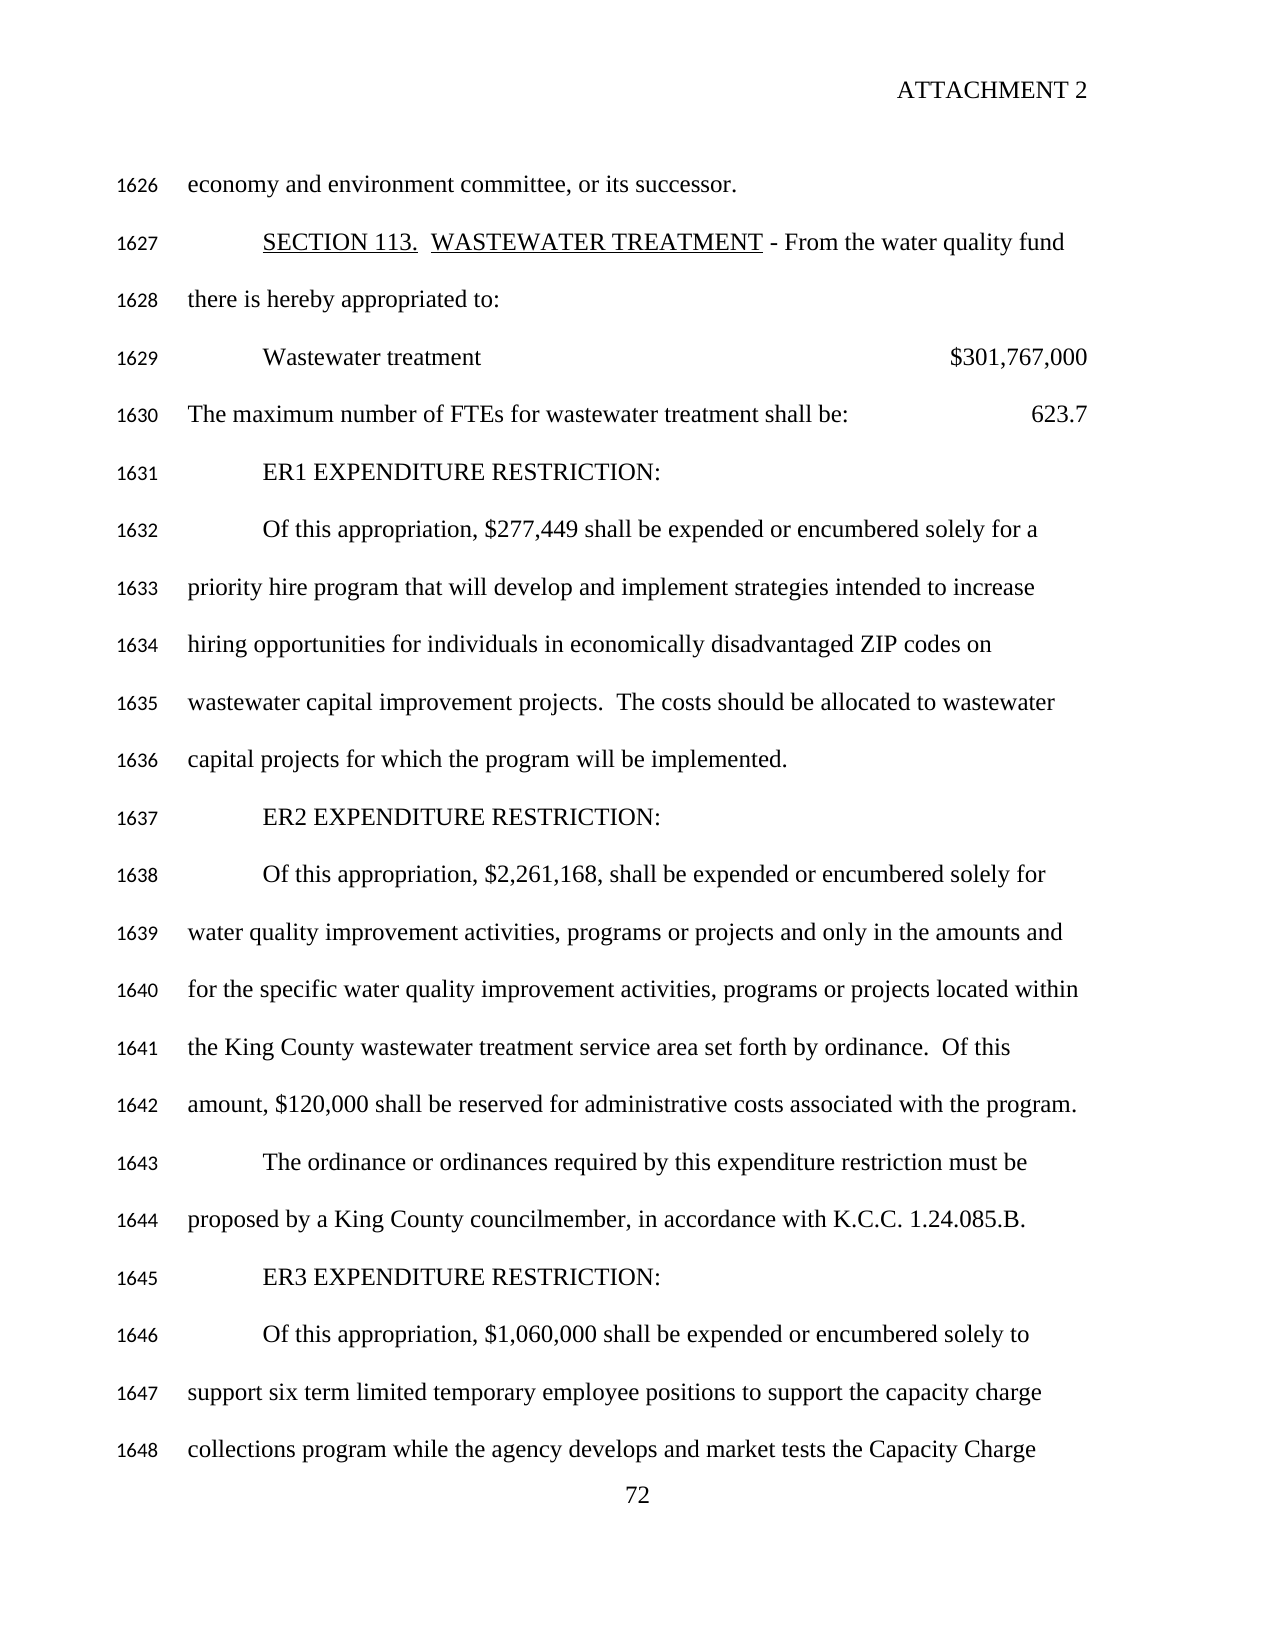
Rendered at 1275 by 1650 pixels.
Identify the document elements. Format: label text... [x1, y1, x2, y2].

text Of this appropriation, $2,261,168, shall be expended or encumbered solely for water quality improvement activities, programs or projects and only in the amounts and for the specific water quality improvement activities, programs or projects located within the King County wastewater treatment service area set forth by ordinance. Of this amount, $120,000 shall be reserved for administrative costs associated with the program. [187, 859, 1087, 1118]
text The maximum number of FTEs for wastewater treatment shall be: 623.7 [187, 399, 1087, 428]
text SECTION 113. WASTEWATER TREATMENT - From the water quality fund there is hereby appropriated to: [187, 227, 1087, 313]
text ER3 EXPENDITURE RESTRICTION: [187, 1262, 1087, 1291]
text Wastewater treatment $301,767,000 [187, 342, 1087, 371]
text ER2 EXPENDITURE RESTRICTION: [187, 802, 1087, 831]
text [187, 1319, 1087, 1463]
text ER1 EXPENDITURE RESTRICTION: [187, 457, 1087, 486]
text Of this appropriation, $277,449 shall be expended or encumbered solely for a priority hire program that will develop and implement strategies intended to increase hiring opportunities for individuals in economically disadvantaged ZIP codes on wastewater capital improvement projects. The costs should be allocated to wastewater capital projects for which the program will be implemented. [187, 514, 1087, 773]
text The ordinance or ordinances required by this expenditure restriction must be proposed by a King County councilmember, in accordance with K.C.C. 1.24.085.B. [187, 1147, 1087, 1233]
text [187, 169, 1087, 198]
